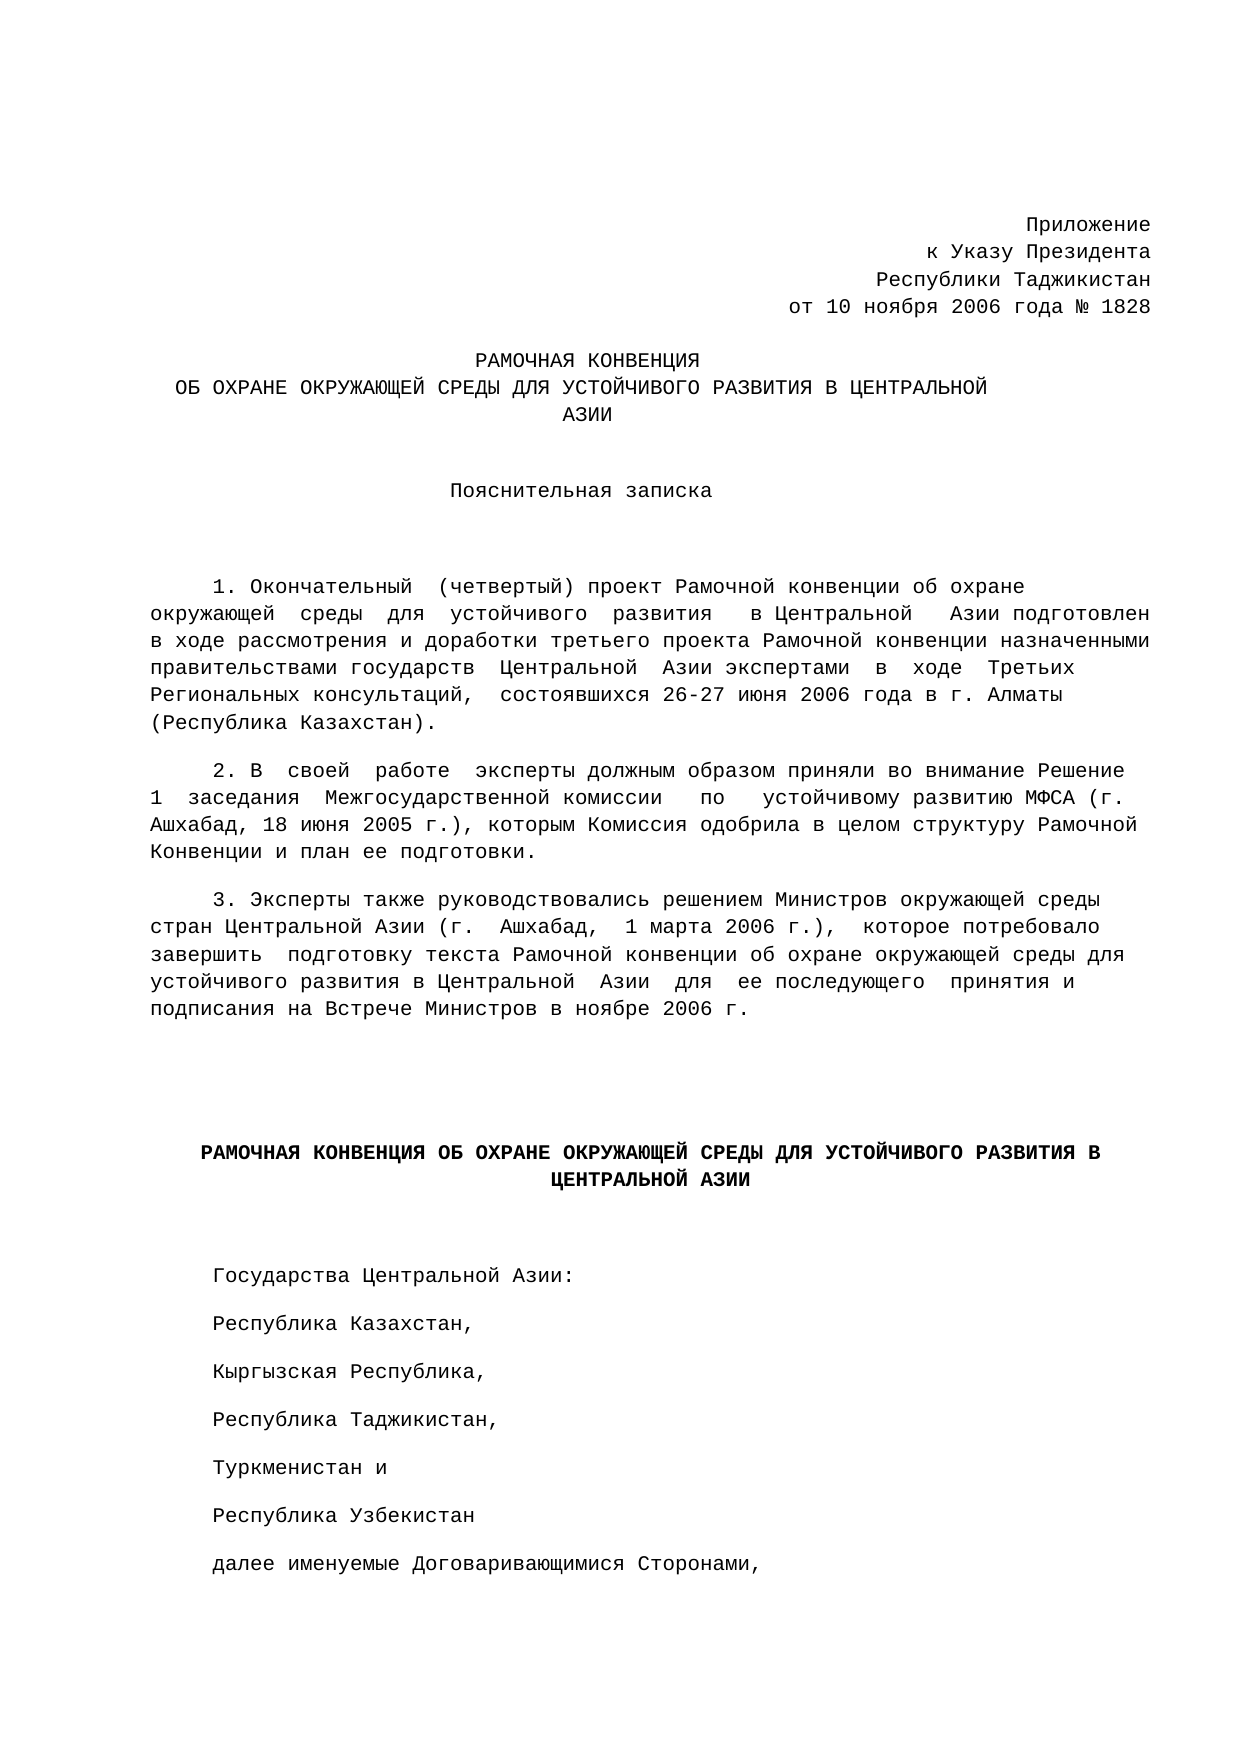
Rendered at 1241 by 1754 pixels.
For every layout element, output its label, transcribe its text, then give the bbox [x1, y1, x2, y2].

text Республики Таджикистан [150, 268, 1151, 292]
text далее именуемые Договаривающимися Сторонами, [150, 1553, 1151, 1577]
text 2. В своей работе эксперты должным образом приняли во внимание Решение 1 заседания Межгосударственной комиссии по устойчивому развитию МФСА (г. Ашхабад, 18 июня .), которым Комиссия одобрила в целом структуру Рамочной Конвенции и план ее подготовки. [150, 760, 1151, 865]
text Республика Узбекистан [150, 1505, 1151, 1529]
text Государства Центральной Азии: [150, 1265, 1151, 1289]
text РАМОЧНАЯ КОНВЕНЦИЯ [150, 350, 1151, 374]
text 3. Эксперты также руководствовались решением Министров окружающей среды стран Центральной Азии (г. Ашхабад, 1 марта .), которое потребовало завершить подготовку текста Рамочной конвенции об охране окружающей среды для устойчивого развития в Центральной Азии для ее последующего принятия и подписания на Встрече Министров в ноябре . [150, 889, 1151, 1022]
text Республика Таджикистан, [150, 1409, 1151, 1433]
text Пояснительная записка [150, 480, 1151, 503]
text 1. Окончательный (четвертый) проект Рамочной конвенции об охране окружающей среды для устойчивого развития в Центральной Азии подготовлен в ходе рассмотрения и доработки третьего проекта Рамочной конвенции назначенными правительствами государств Центральной Азии экспертами в ходе Третьих Региональных консультаций, состоявшихся 26-27 июня 2006 года в г. Алматы (Республика Казахстан). [150, 576, 1151, 735]
text к Указу Президента [150, 241, 1151, 265]
text Туркменистан и [150, 1457, 1151, 1481]
text ОБ ОХРАНЕ ОКРУЖАЮЩЕЙ СРЕДЫ ДЛЯ УСТОЙЧИВОГО РАЗВИТИЯ В ЦЕНТРАЛЬНОЙ [150, 377, 1151, 401]
text от 10 ноября 2006 года № 1828 [150, 296, 1151, 319]
text РАМОЧНАЯ КОНВЕНЦИЯ ОБ ОХРАНЕ ОКРУЖАЮЩЕЙ СРЕДЫ ДЛЯ УСТОЙЧИВОГО РАЗВИТИЯ В ЦЕНТРАЛЬНОЙ АЗИИ [150, 1142, 1151, 1193]
text Кыргызская Республика, [150, 1361, 1151, 1385]
text АЗИИ [150, 404, 1151, 428]
text Республика Казахстан, [150, 1313, 1151, 1337]
text Приложение [150, 214, 1151, 238]
